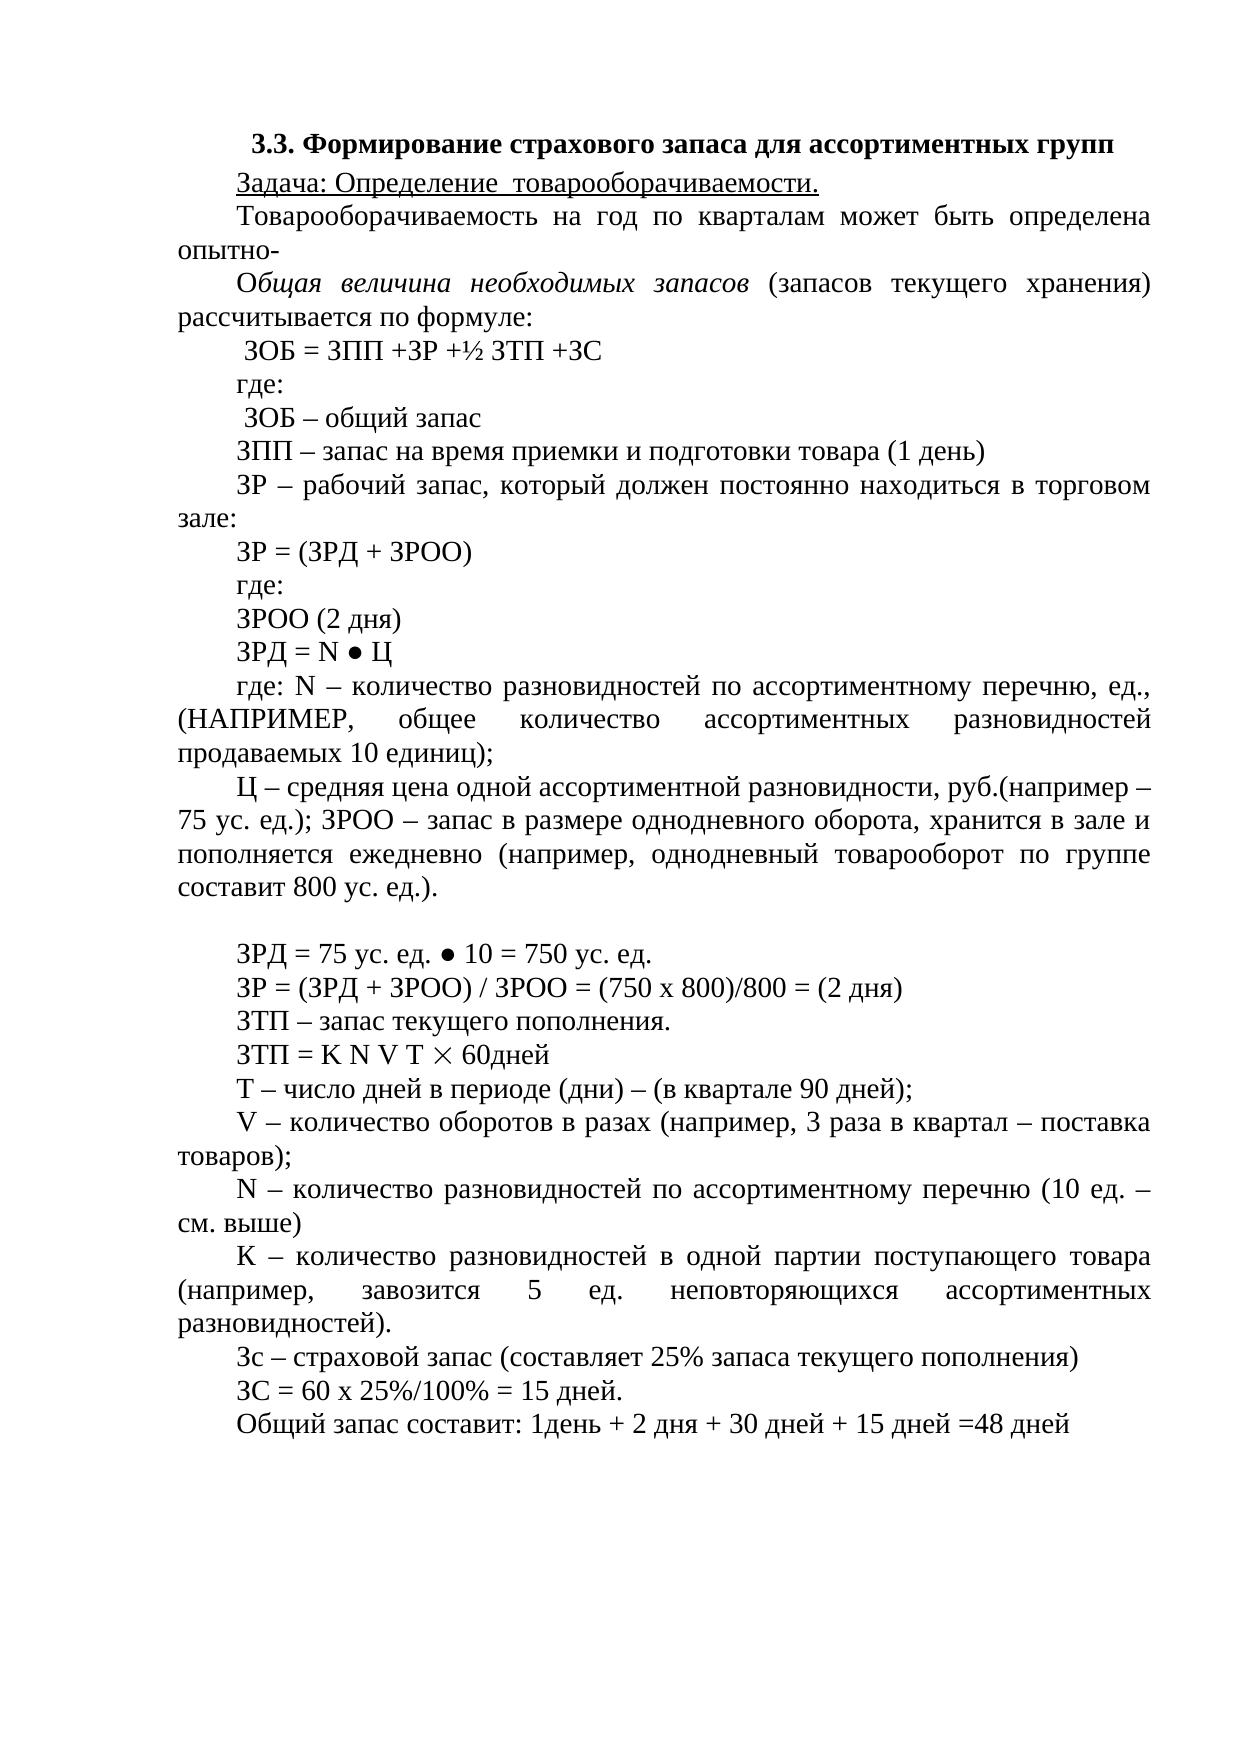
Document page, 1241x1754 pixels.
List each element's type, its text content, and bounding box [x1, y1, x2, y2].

text ЗРД = 75 ус. ед. ● 10 = 750 ус. ед. [177, 936, 1152, 970]
text ЗПП – запас на время приемки и подготовки товара (1 день) [177, 433, 1152, 467]
text Общий запас составит: 1день + 2 дня + 30 дней + 15 дней =48 дней [177, 1406, 1152, 1440]
text Общая величина необходимых запасов (запасов текущего хранения) рассчитывается по формуле: [177, 266, 1152, 333]
text V – количество оборотов в разах (например, 3 раза в квартал – поставка товаров); [177, 1104, 1152, 1171]
text где: [177, 567, 1152, 601]
text Ц – средняя цена одной ассортиментной разновидности, руб.(например – 75 ус. ед.); ЗРОО – запас в размере однодневного оборота, хранится в зале и пополняется ежедневно (например, однодневный товарооборот по группе составит 800 ус. ед.). [177, 769, 1152, 903]
text ЗОБ – общий запас [177, 400, 1152, 433]
text Задача: Определение товарооборачиваемости. [177, 165, 1152, 198]
text где: N – количество разновидностей по ассортиментному перечню, ед., (НАПРИМЕР, общее количество ассортиментных разновидностей продаваемых 10 единиц); [177, 668, 1152, 769]
text ЗРОО (2 дня) [177, 601, 1152, 634]
text где: [177, 366, 1152, 400]
text 3.3. Формирование страхового запаса для ассортиментных групп [177, 126, 1152, 160]
text ЗР = (ЗРД + ЗРОО) / ЗРОО = (750 х 800)/800 = (2 дня) [177, 970, 1152, 1003]
text ЗТП – запас текущего пополнения. [177, 1003, 1152, 1037]
text Товарооборачиваемость на год по кварталам может быть определена опытно- [177, 198, 1152, 266]
text ЗТП = K N V T 60дней [177, 1037, 1152, 1071]
text N – количество разновидностей по ассортиментному перечню (10 ед. – см. выше) [177, 1171, 1152, 1238]
text ЗС = 60 х 25%/100% = 15 дней. [177, 1373, 1152, 1406]
text Зс – страховой запас (составляет 25% запаса текущего пополнения) [177, 1339, 1152, 1373]
text ЗР – рабочий запас, который должен постоянно находиться в торговом зале: [177, 467, 1152, 534]
text ЗОБ = ЗПП +ЗР +½ ЗТП +ЗС [177, 333, 1152, 366]
text ЗРД = N ● Ц [177, 634, 1152, 668]
text Т – число дней в периоде (дни) – (в квартале 90 дней); [177, 1071, 1152, 1104]
text ЗР = (ЗРД + ЗРОО) [177, 534, 1152, 567]
text К – количество разновидностей в одной партии поступающего товара (например, завозится 5 ед. неповторяющихся ассортиментных разновидностей). [177, 1238, 1152, 1339]
